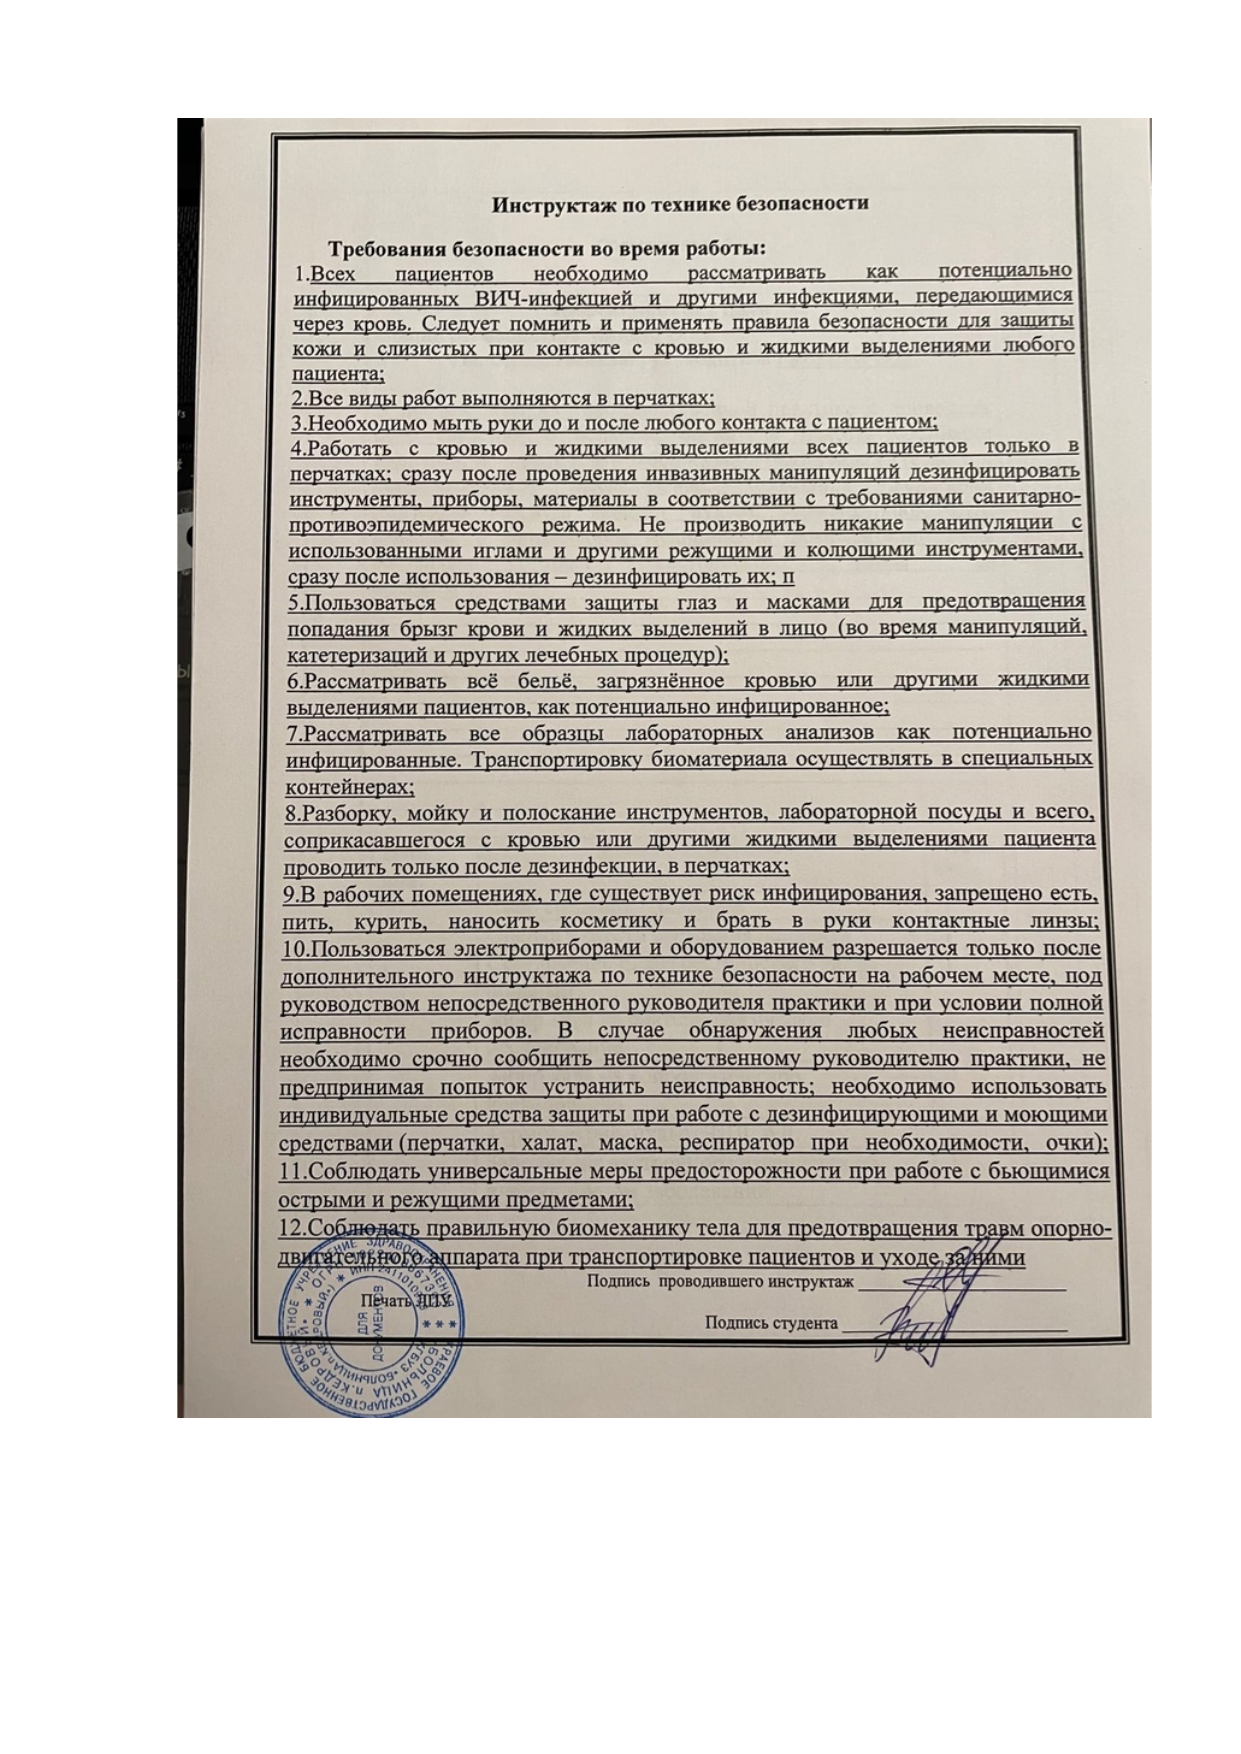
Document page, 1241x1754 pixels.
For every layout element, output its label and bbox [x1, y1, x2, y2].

picture [177, 118, 1152, 1418]
